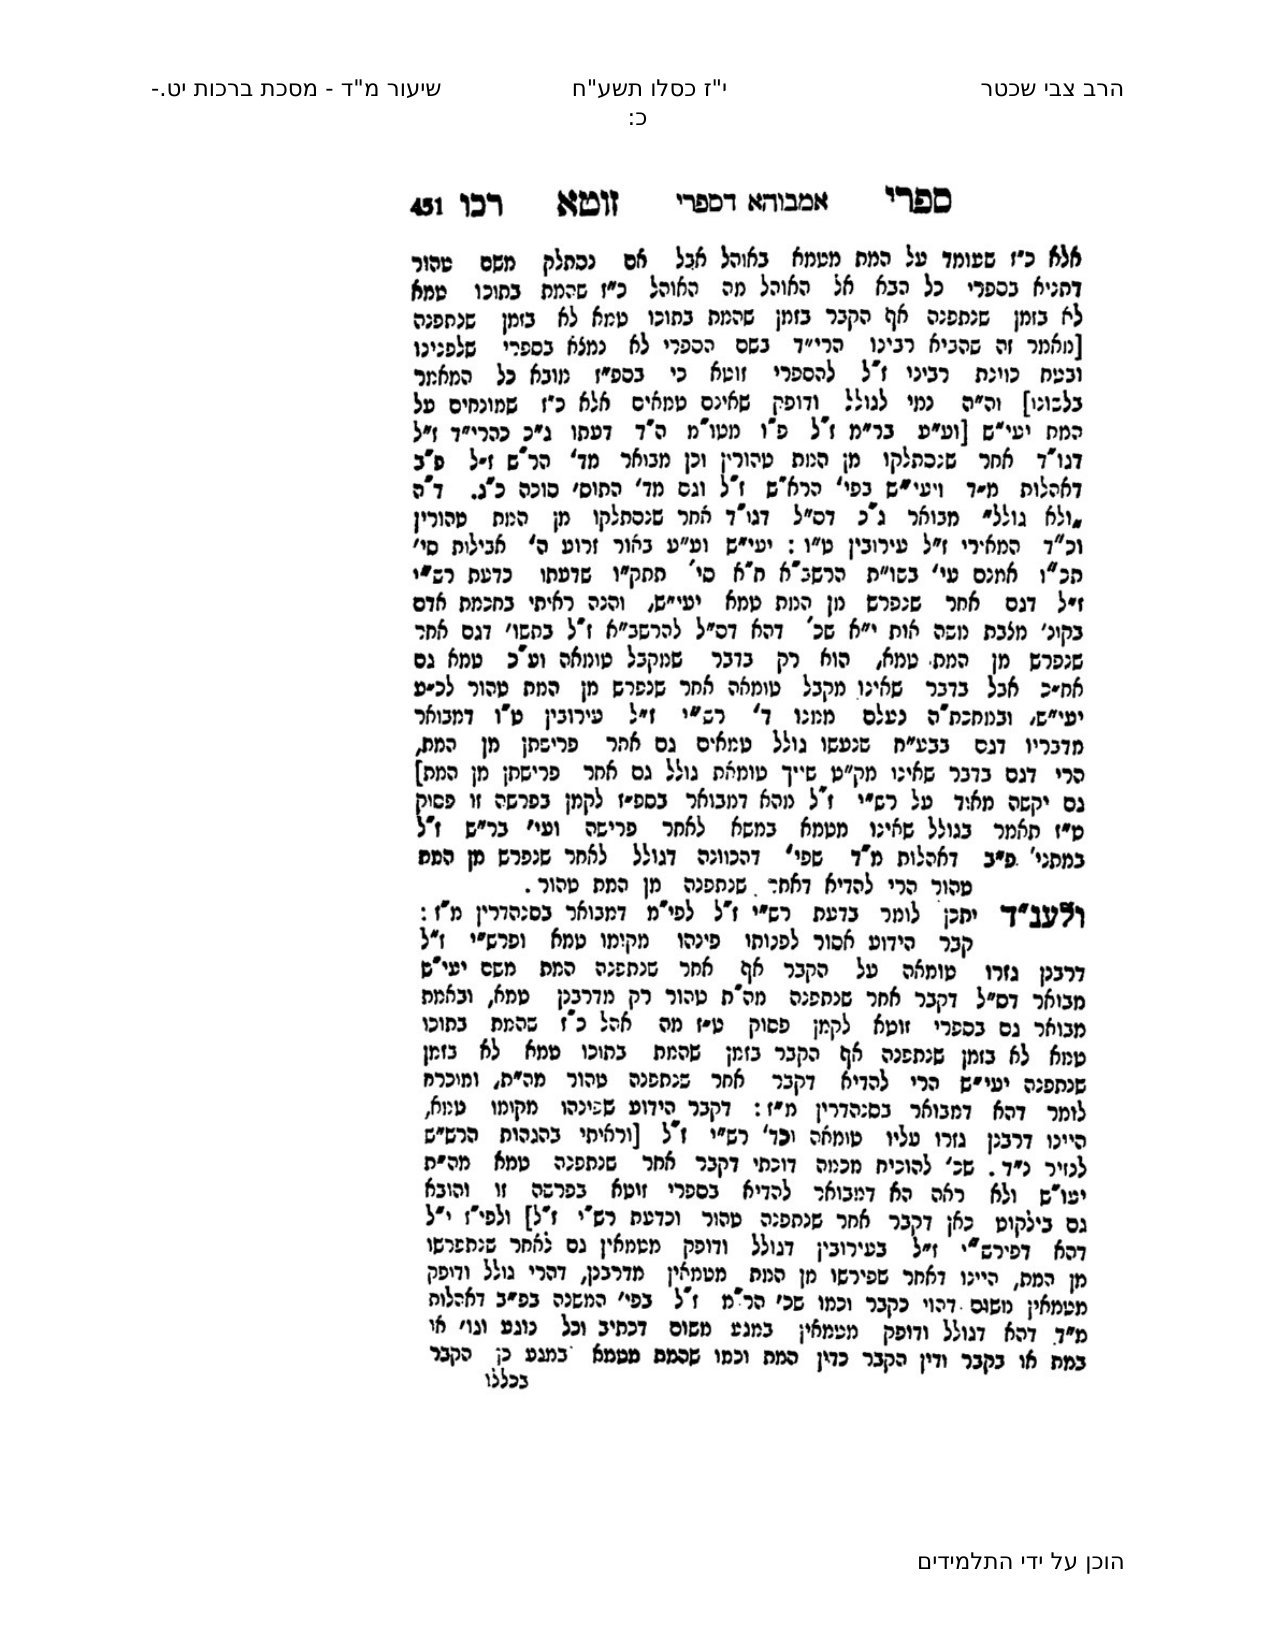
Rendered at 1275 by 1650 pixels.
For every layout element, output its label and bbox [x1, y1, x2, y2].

picture [375, 150, 1125, 1426]
